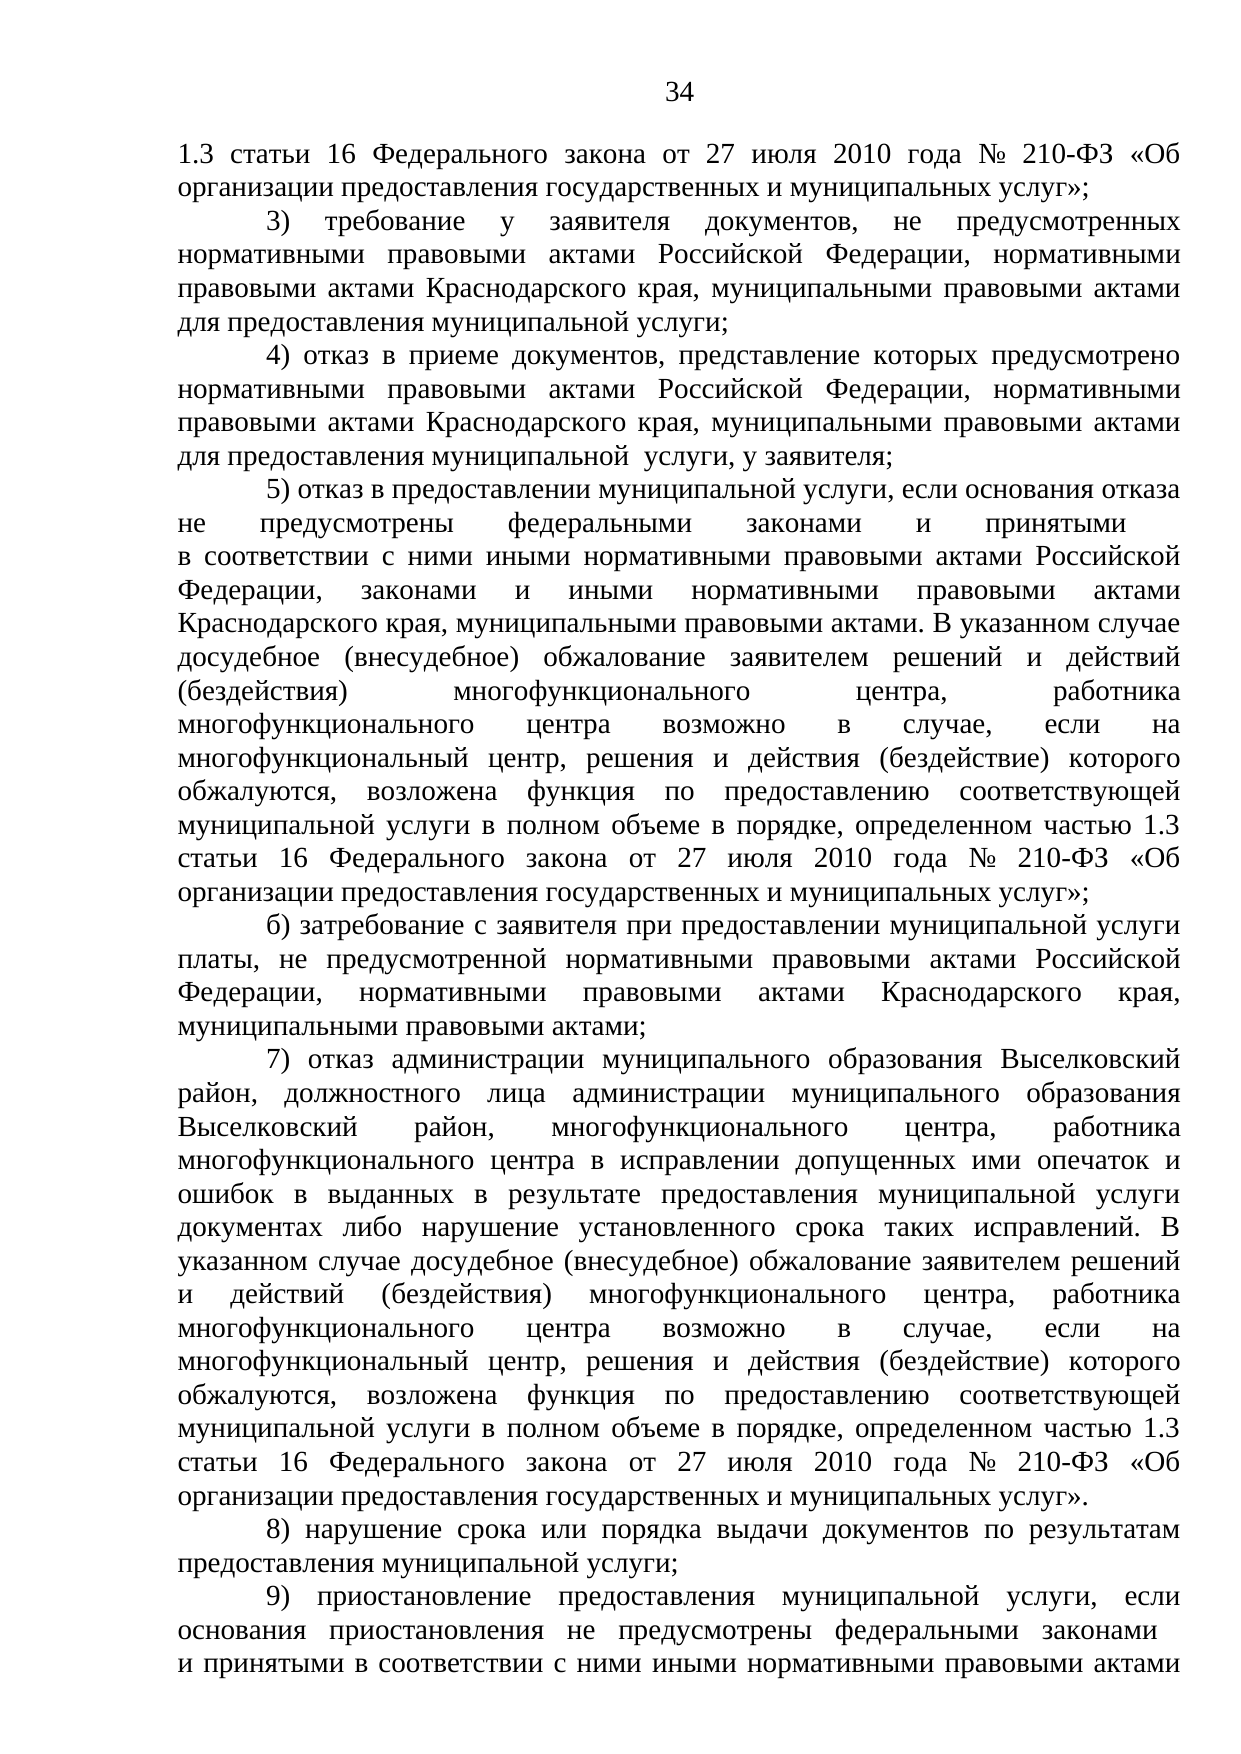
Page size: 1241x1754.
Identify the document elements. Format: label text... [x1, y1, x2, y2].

text 8) нарушение срока или порядка выдачи документов по результатам предоставления муниципальной услуги; [177, 1511, 1181, 1578]
text б) затребование с заявителя при предоставлении муниципальной услуги платы, не предусмотренной нормативными правовыми актами Российской Федерации, нормативными правовыми актами Краснодарского края, муниципальными правовыми актами; [177, 907, 1181, 1042]
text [177, 1578, 1181, 1679]
text 7) отказ администрации муниципального образования Выселковский район, должностного лица администрации муниципального образования Выселковский район, многофункционального центра, работника многофункционального центра в исправлении допущенных ими опечаток и ошибок в выданных в результате предоставления муниципальной услуги документах либо нарушение установленного срока таких исправлений. В указанном случае досудебное (внесудебное) обжалование заявителем решений и действий (бездействия) многофункционального центра, работника многофункционального центра возможно в случае, если на многофункциональный центр, решения и действия (бездействие) которого обжалуются, возложена функция по предоставлению соответствующей муниципальной услуги в полном объеме в порядке, определенном частью 1.3 статьи 16 Федерального закона от 27 июля 2010 года № 210-ФЗ «Об организации предоставления государственных и муниципальных услуг». [177, 1042, 1181, 1511]
text 4) отказ в приеме документов, представление которых предусмотрено нормативными правовыми актами Российской Федерации, нормативными правовыми актами Краснодарского края, муниципальными правовыми актами для предоставления муниципальной услуги, у заявителя; [177, 337, 1181, 471]
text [177, 136, 1181, 203]
text 3) требование у заявителя документов, не предусмотренных нормативными правовыми актами Российской Федерации, нормативными правовыми актами Краснодарского края, муниципальными правовыми актами для предоставления муниципальной услуги; [177, 203, 1181, 337]
text 5) отказ в предоставлении муниципальной услуги, если основания отказа не предусмотрены федеральными законами и принятыми в соответствии с ними иными нормативными правовыми актами Российской Федерации, законами и иными нормативными правовыми актами Краснодарского края, муниципальными правовыми актами. В указанном случае досудебное (внесудебное) обжалование заявителем решений и действий (бездействия) многофункционального центра, работника многофункционального центра возможно в случае, если на многофункциональный центр, решения и действия (бездействие) которого обжалуются, возложена функция по предоставлению соответствующей муниципальной услуги в полном объеме в порядке, определенном частью 1.3 статьи 16 Федерального закона от 27 июля 2010 года № 210-ФЗ «Об организации предоставления государственных и муниципальных услуг»; [177, 471, 1181, 907]
